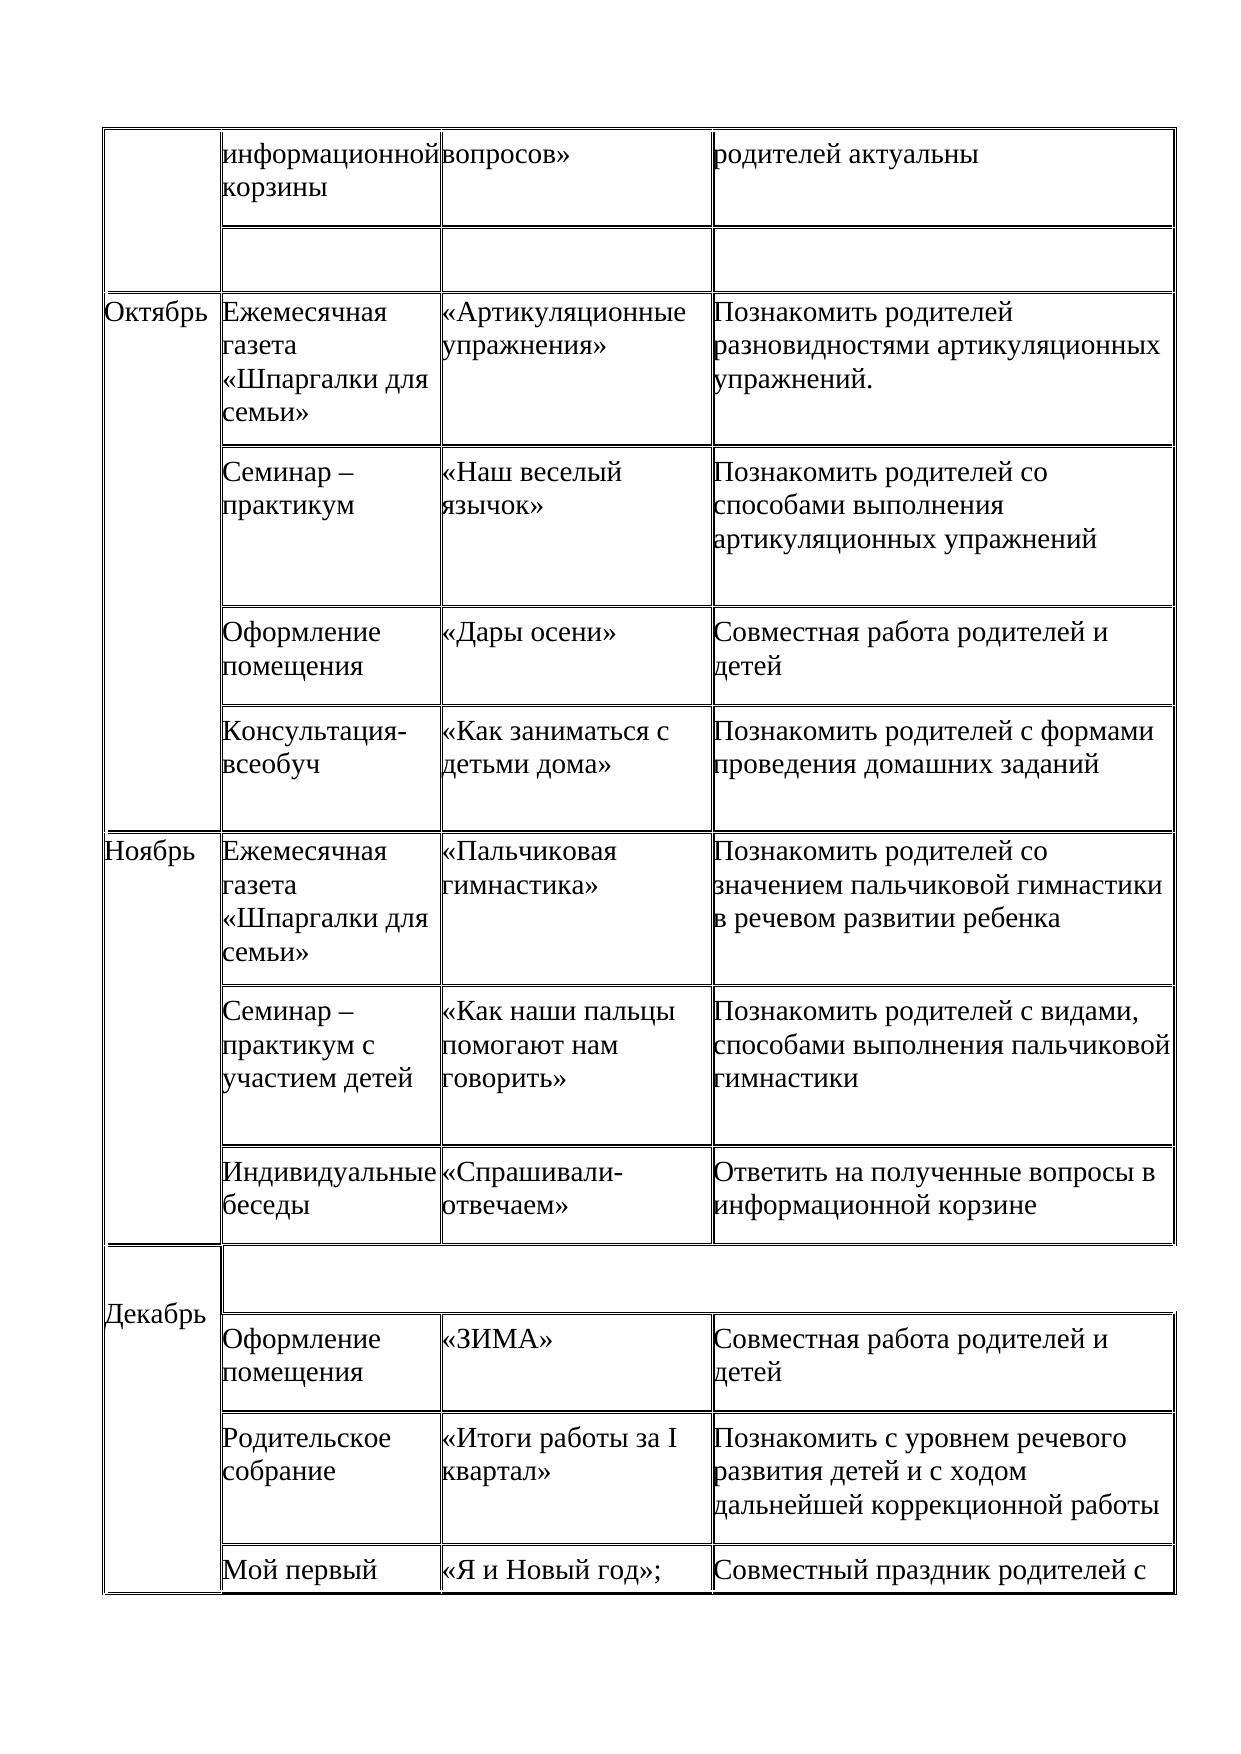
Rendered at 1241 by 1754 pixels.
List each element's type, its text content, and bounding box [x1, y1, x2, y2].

table_cell «Артикуляционные упражнения» [443, 294, 711, 444]
table_cell Познакомить родителей со способами выполнения артикуляционных упражнений [715, 444, 1174, 604]
table_cell «Итоги работы за I квартал» [443, 1414, 711, 1543]
table_cell Индивидуальные беседы [223, 1148, 440, 1243]
table_cell [223, 229, 440, 291]
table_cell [713, 1543, 1175, 1592]
table_cell «Как заниматься с детьми дома» [443, 707, 711, 830]
table_cell «Дары осени» [443, 608, 711, 703]
table_cell Познакомить родителей со значением пальчиковой гимнастики в речевом развитии ребенка [715, 830, 1174, 984]
table_cell «Как наши пальцы помогают нам говорить» [443, 987, 711, 1144]
table_cell «ЗИМА» [443, 1315, 711, 1410]
table_cell [715, 225, 1174, 291]
table_cell «Шкатулка вопросов» [441, 128, 713, 225]
table_cell Семинар – практикум с участием детей [223, 987, 440, 1144]
table_cell Декабрь [105, 1243, 222, 1592]
table_cell Ежемесячная газета «Шпаргалки для семьи» [223, 294, 440, 444]
table_cell Ответить на полученные вопросы в информационной корзине [715, 1144, 1174, 1243]
table_cell Консультация-всеобуч [223, 707, 440, 830]
table_cell Мой первый утренник [222, 1546, 441, 1592]
table_cell Познакомить с уровнем речевого развития детей и с ходом дальнейшей коррекционной работы [715, 1410, 1174, 1543]
table_cell «Пальчиковая гимнастика» [443, 834, 711, 984]
table_cell «Наш веселый язычок» [443, 448, 711, 604]
table_cell Познакомить родителей разновидностями артикуляционных упражнений. [713, 291, 1175, 444]
table_cell Совместная работа родителей и детей [713, 1311, 1175, 1410]
table_cell Ежемесячная газета «Шпаргалки для семьи» [223, 834, 440, 984]
table_cell [443, 229, 711, 291]
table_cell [222, 130, 441, 225]
table_cell Совместная работа родителей и детей [715, 605, 1174, 703]
table_cell Семинар – практикум [223, 448, 440, 604]
table_cell Оформление помещения [223, 608, 440, 703]
table_cell Познакомить родителей с видами, способами выполнения пальчиковой гимнастики [713, 984, 1175, 1144]
table_cell Познакомить родителей с формами проведения домашних заданий [715, 704, 1174, 830]
table_cell Ноябрь [105, 830, 220, 1243]
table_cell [713, 130, 1173, 225]
table_cell Родительское собрание [223, 1414, 440, 1543]
table_cell Октябрь [104, 291, 222, 830]
table_cell Оформление помещения [223, 1315, 440, 1410]
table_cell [441, 1543, 713, 1592]
table_cell «Спрашивали-отвечаем» [443, 1148, 711, 1243]
